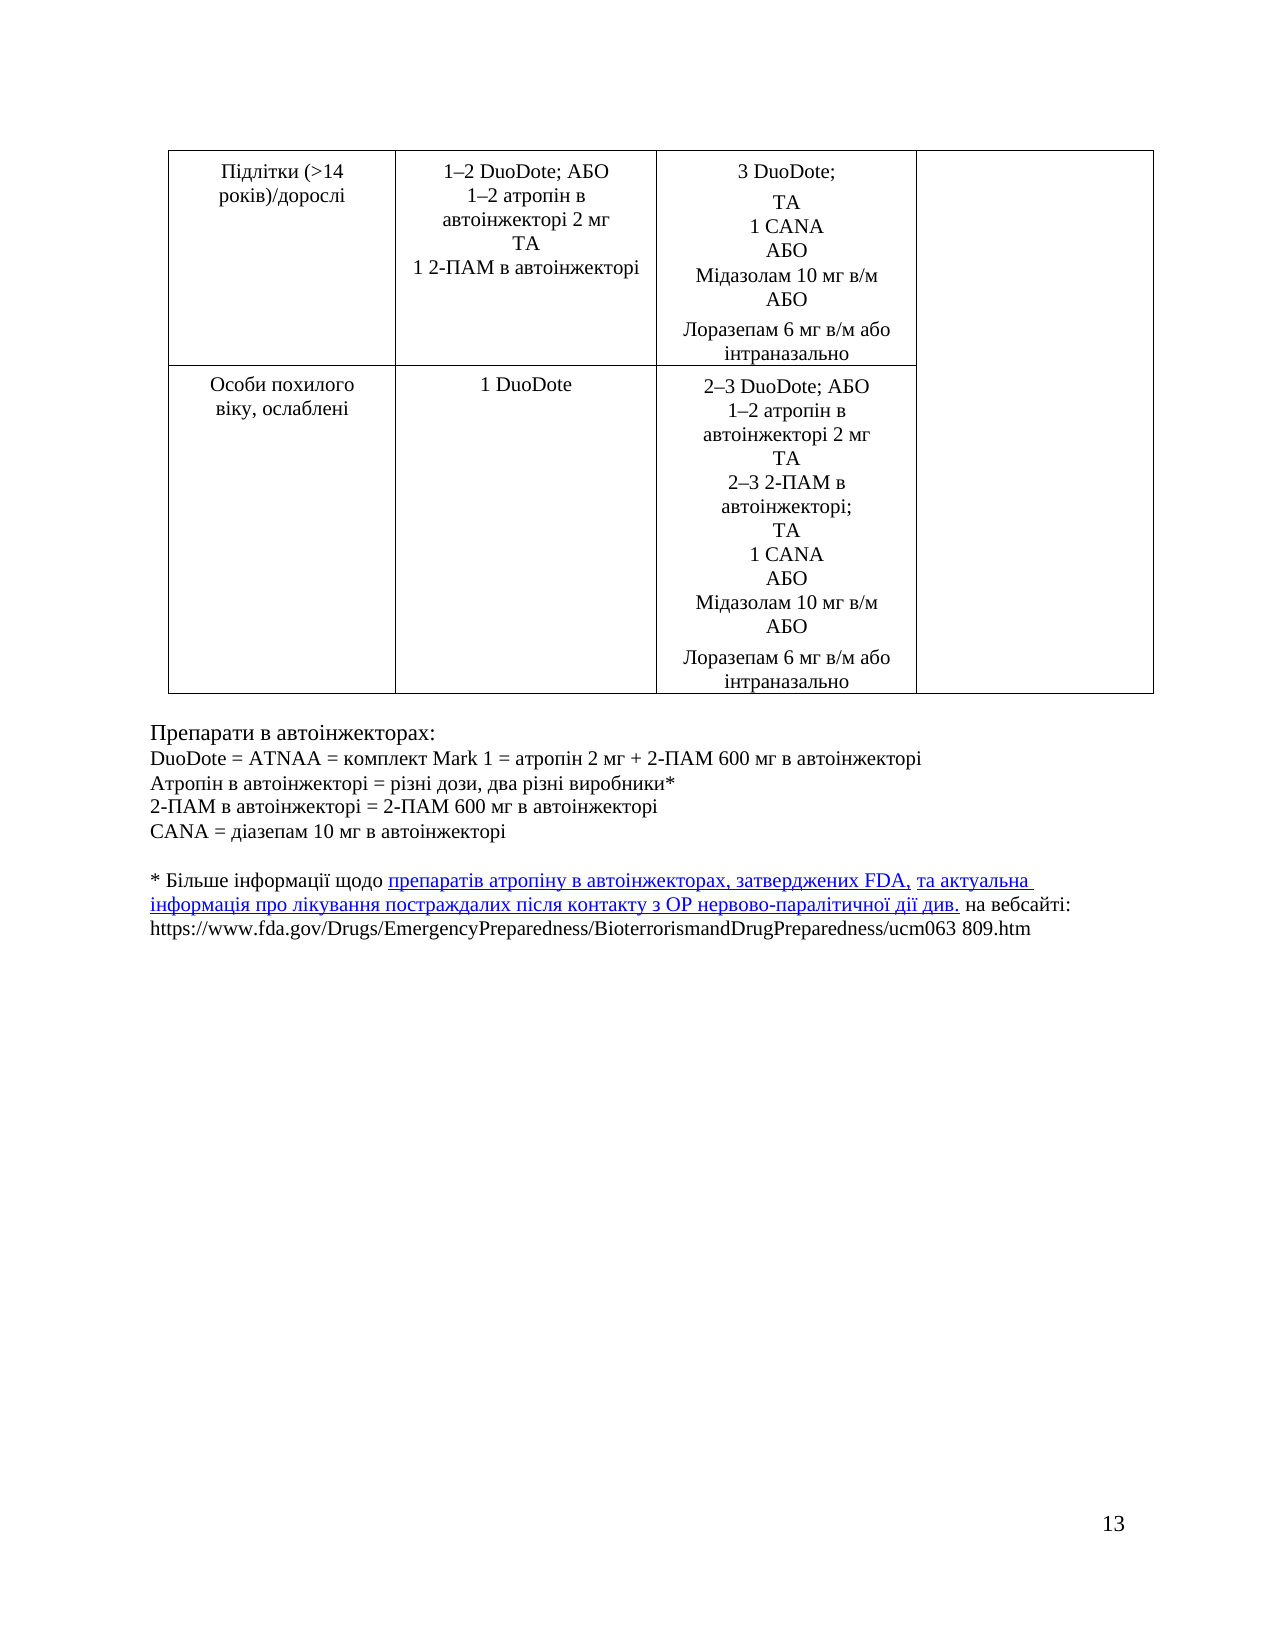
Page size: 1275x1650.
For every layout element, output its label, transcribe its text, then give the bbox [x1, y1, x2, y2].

table_cell Підлітки (>14 років)/дорослі [169, 151, 395, 365]
text * Більше інформації щодо препаратів атропіну в автоінжекторах, затверджених FDA, та актуальна інформація про лікування постраждалих після контакту з ОР нервово-паралітичної дії див. на вебсайті: https://www.fda.gov/Drugs/EmergencyPreparedness/BioterrorismandDrugPreparedness/ucm063 809.htm [150, 868, 1123, 940]
table_cell 2–3 DuoDote; АБО 1–2 атропін в автоінжекторі 2 мг ТА 2–3 2-ПАМ в автоінжекторі; ТА 1 CANA АБО Мідазолам 10 мг в/м АБО Лоразепам 6 мг в/м або інтраназально [657, 366, 916, 693]
table_cell 1–2 DuoDote; АБО 1–2 атропін в автоінжекторі 2 мг ТА 1 2-ПАМ в автоінжекторі [396, 151, 656, 365]
table_cell 1 DuoDote [396, 366, 656, 693]
table_cell 3 DuoDote; ТА 1 CANA АБО Мідазолам 10 мг в/м АБО Лоразепам 6 мг в/м або інтраназально [657, 151, 916, 365]
subtitle Препарати в автоінжекторах: [150, 717, 1116, 746]
text DuoDote = ATNAA = комплект Mark 1 = атропін 2 мг + 2-ПАМ 600 мг в автоінжекторі [150, 746, 1116, 770]
table_cell Особи похилого віку, ослаблені [169, 366, 395, 693]
text CANA = діазепам 10 мг в автоінжекторі [150, 818, 1116, 843]
text Атропін в автоінжекторі = різні дози, два різні виробники* [150, 770, 1116, 794]
text 2-ПАМ в автоінжекторі = 2-ПАМ 600 мг в автоінжекторі [150, 794, 1116, 818]
